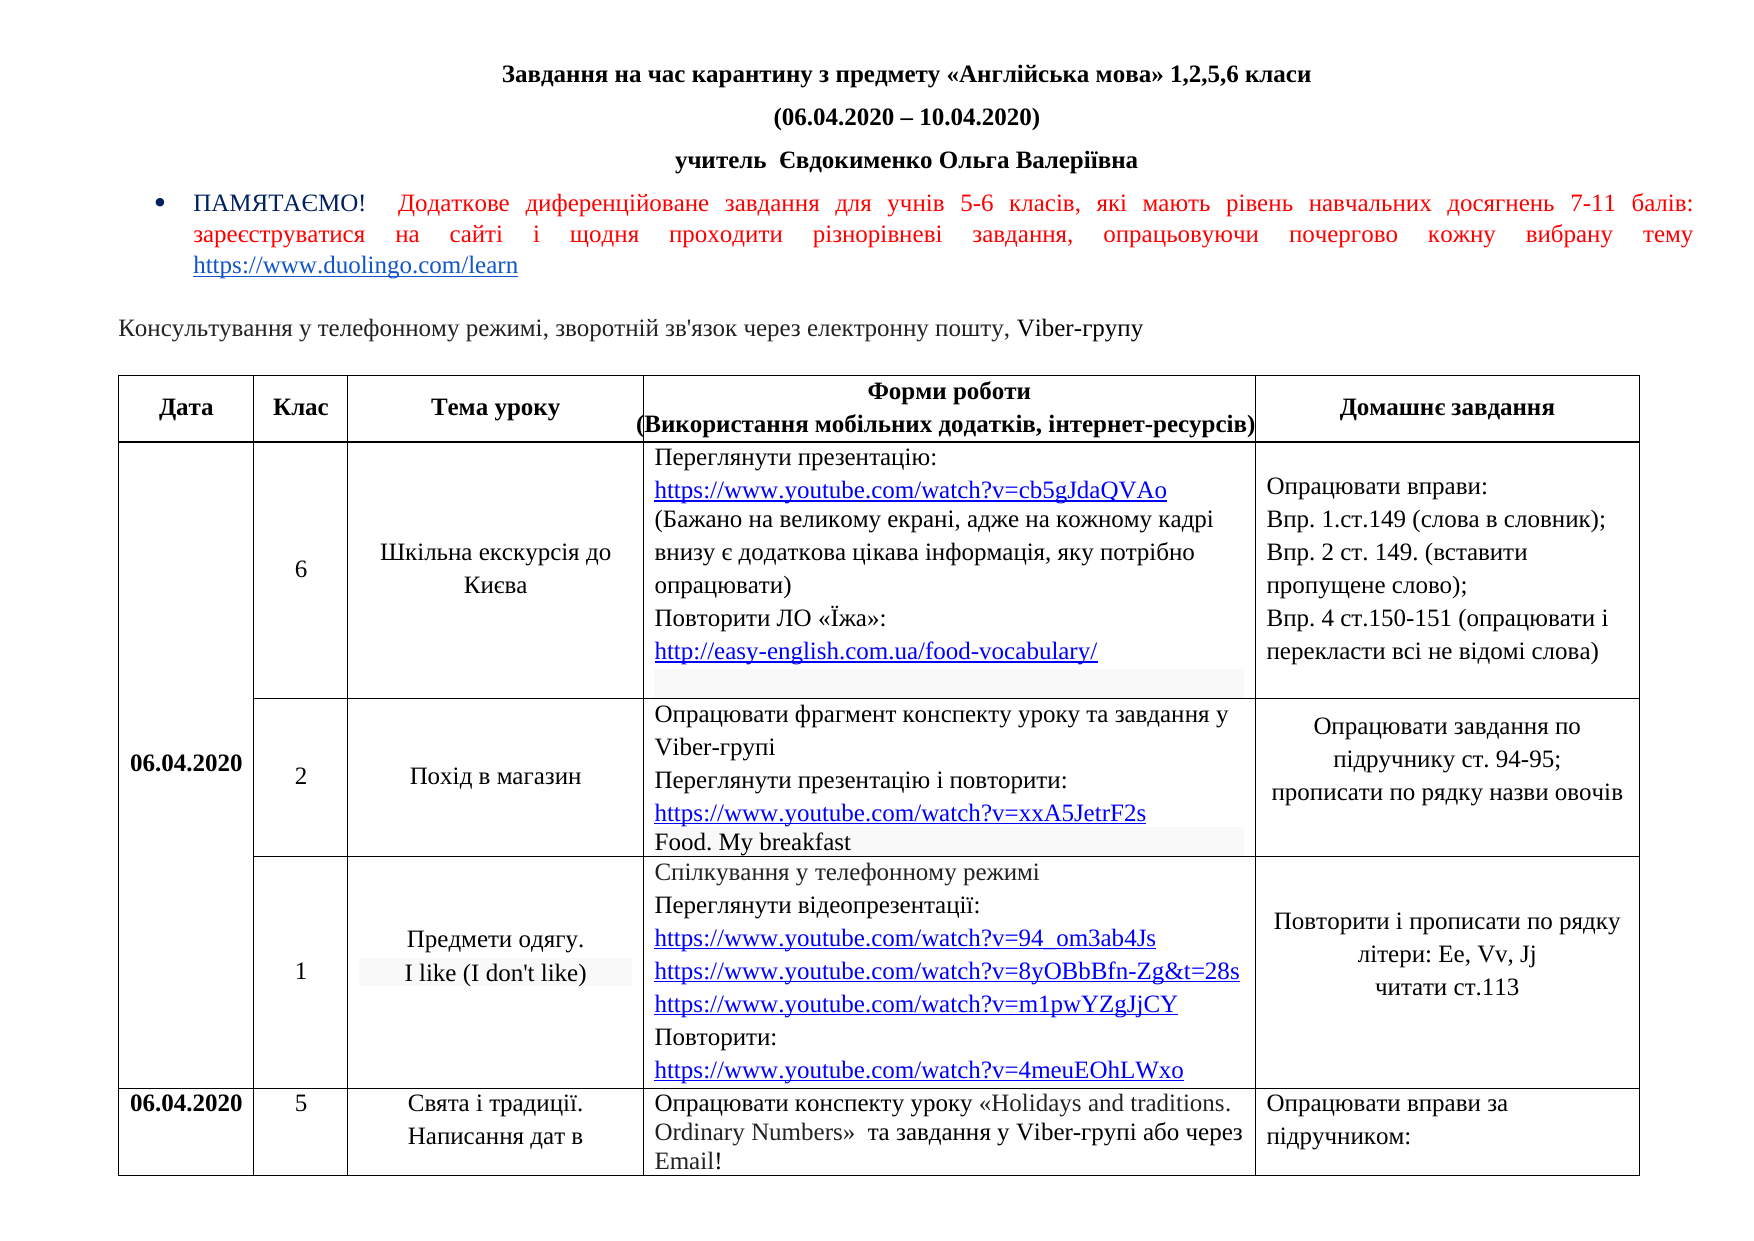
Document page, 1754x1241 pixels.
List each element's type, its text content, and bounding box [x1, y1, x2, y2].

text Консультування у телефонному режимі, зворотній зв'язок через електронну пошту, Viber-групу [1017, 313, 1695, 341]
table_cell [1256, 1089, 1639, 1175]
table_cell Переглянути презентацію: https://www.youtube.com/watch?v=cb5gJdaQVAo (Бажано на великому екрані, адже на кожному кадрі внизу є додаткова цікава інформація, яку потрібно опрацювати) Повторити ЛО «Їжа»: http://easy-english.com.ua/food-vocabulary/ [644, 443, 1255, 698]
list ПАМЯТАЄМО! Додаткове диференційоване завдання для учнів 5-6 класів, які мають рівень навчальних досягнень 7-11 балів: зареєструватися на сайті і щодня проходити різнорівневі завдання, опрацьовуючи почергово кожну вибрану тему https://www.duolingo.com/learn [156, 188, 1695, 279]
table_header Тема уроку [348, 376, 643, 441]
text Завдання на час карантину з предмету «Англійська мова» 1,2,5,6 класи [118, 59, 1695, 88]
table_cell Похід в магазин [348, 699, 643, 856]
text (06.04.2020 – 10.04.2020) [118, 102, 1695, 131]
table_cell 2 [254, 699, 347, 856]
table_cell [644, 1089, 1255, 1175]
table_cell Шкільна екскурсія до Києва [348, 443, 643, 698]
table_cell Опрацювати завдання по підручнику ст. 94-95; прописати по рядку назви овочів [1256, 699, 1639, 856]
table_cell Опрацювати вправи: Впр. 1.ст.149 (слова в словник); Впр. 2 ст. 149. (вставити пропущене слово); Впр. 4 ст.150-151 (опрацювати і перекласти всі не відомі слова) [1256, 443, 1639, 698]
table_cell 6 [254, 443, 347, 698]
table_cell Спілкування у телефонному режимі Переглянути відеопрезентації: https://www.youtube.com/watch?v=94_om3ab4Js https://www.youtube.com/watch?v=8yOBbBfn-Zg&t=28s https://www.youtube.com/watch?v=m1pwYZgJjCY Повторити: https://www.youtube.com/watch?v=4meuEOhLWxo [644, 857, 1255, 1087]
table_cell 06.04.2020 [119, 443, 253, 1087]
table_cell Предмети одягу. I like (I don't like) [348, 857, 643, 1087]
table_cell 5 [254, 1089, 347, 1175]
table_cell 1 [254, 857, 347, 1087]
text учитель Євдокименко Ольга Валеріївна [118, 145, 1695, 174]
table_cell Опрацювати фрагмент конспекту уроку та завдання у Viber-групі Переглянути презентацію і повторити: https://www.youtube.com/watch?v=xxA5JetrF2s Food. My breakfast [644, 699, 1255, 856]
table_cell 06.04.2020 [119, 1089, 253, 1175]
table_cell Повторити і прописати по рядку літери: Ee, Vv, Jj читати ст.113 [1256, 857, 1639, 1087]
table_header Домашнє завдання [1256, 376, 1639, 441]
table_header Форми роботи (Використання мобільних додатків, інтернет-ресурсів) [644, 376, 1255, 441]
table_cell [348, 1089, 643, 1175]
table_header Дата [119, 376, 253, 441]
table_header Клас [254, 376, 347, 441]
